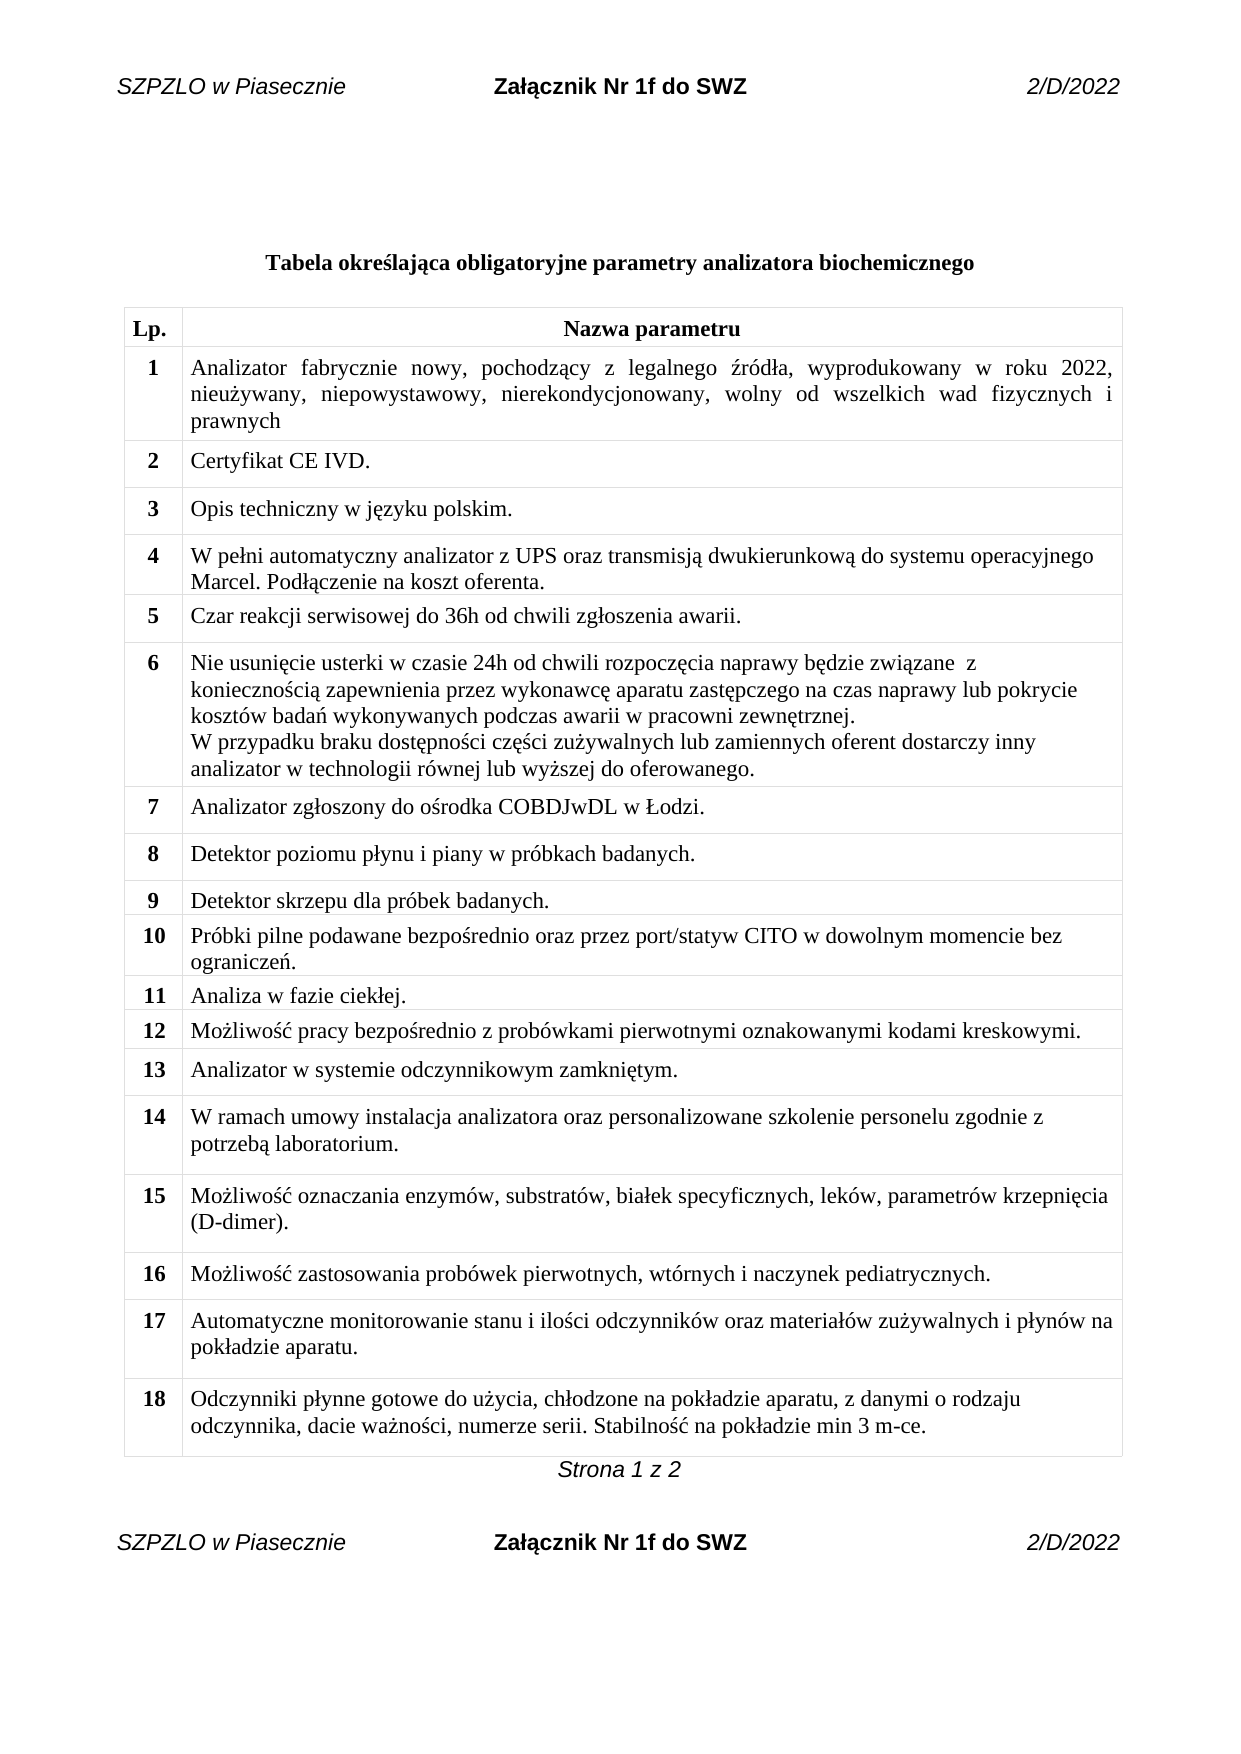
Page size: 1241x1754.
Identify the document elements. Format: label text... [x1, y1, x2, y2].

table_cell Możliwość oznaczania enzymów, substratów, białek specyficznych, leków, parametrów krzepnięcia (D-dimer). [183, 1175, 1122, 1252]
table_cell Próbki pilne podawane bezpośrednio oraz przez port/statyw CITO w dowolnym momencie bez ograniczeń. [183, 915, 1122, 974]
table_cell 13 [125, 1049, 182, 1095]
table_cell Możliwość pracy bezpośrednio z probówkami pierwotnymi oznakowanymi kodami kreskowymi. [183, 1010, 1122, 1048]
table_cell Certyfikat CE IVD. [183, 441, 1122, 487]
table_cell Analiza w fazie ciekłej. [183, 976, 1122, 1009]
table_cell 14 [125, 1096, 182, 1174]
table_cell Detektor skrzepu dla próbek badanych. [183, 881, 1122, 914]
table_cell Detektor poziomu płynu i piany w próbkach badanych. [183, 834, 1122, 880]
table_cell 18 [125, 1379, 182, 1456]
table_cell Odczynniki płynne gotowe do użycia, chłodzone na pokładzie aparatu, z danymi o rodzaju odczynnika, dacie ważności, numerze serii. Stabilność na pokładzie min 3 m-ce. [183, 1379, 1122, 1456]
table_cell Analizator fabrycznie nowy, pochodzący z legalnego źródła, wyprodukowany w roku 2022, nieużywany, niepowystawowy, nierekondycjonowany, wolny od wszelkich wad fizycznych i prawnych [183, 347, 1122, 439]
table_cell W ramach umowy instalacja analizatora oraz personalizowane szkolenie personelu zgodnie z potrzebą laboratorium. [183, 1096, 1122, 1174]
table_cell 4 [125, 535, 182, 594]
table_cell 5 [125, 595, 182, 641]
table_cell Analizator w systemie odczynnikowym zamkniętym. [183, 1049, 1122, 1095]
table_cell 9 [125, 881, 182, 914]
text Strona 1 z 2 [118, 1456, 1122, 1483]
table_cell 11 [125, 976, 182, 1009]
table_cell Możliwość zastosowania probówek pierwotnych, wtórnych i naczynek pediatrycznych. [183, 1253, 1122, 1299]
table_cell 3 [125, 488, 182, 534]
table_cell 2 [125, 441, 182, 487]
table_cell Czar reakcji serwisowej do 36h od chwili zgłoszenia awarii. [183, 595, 1122, 641]
table_cell 17 [125, 1300, 182, 1377]
table_cell 8 [125, 834, 182, 880]
table_cell 6 [125, 643, 182, 786]
table_cell 7 [125, 787, 182, 833]
table_cell 1 [125, 347, 182, 439]
table_cell 10 [125, 915, 182, 974]
table_cell Automatyczne monitorowanie stanu i ilości odczynników oraz materiałów zużywalnych i płynów na pokładzie aparatu. [183, 1300, 1122, 1377]
text SZPZLO w Piasecznie Załącznik Nr 1f do SWZ 2/D/2022 [117, 73, 1124, 99]
table_cell Nie usunięcie usterki w czasie 24h od chwili rozpoczęcia naprawy będzie związane z koniecznością zapewnienia przez wykonawcę aparatu zastępczego na czas naprawy lub pokrycie kosztów badań wykonywanych podczas awarii w pracowni zewnętrznej. W przypadku braku dostępności części zużywalnych lub zamiennych oferent dostarczy inny analizator w technologii równej lub wyższej do oferowanego. [183, 643, 1122, 786]
table_cell 12 [125, 1010, 182, 1048]
text SZPZLO w Piasecznie Załącznik Nr 1f do SWZ 2/D/2022 [117, 1529, 1124, 1555]
table_cell 15 [125, 1175, 182, 1252]
table_header Lp. [125, 308, 182, 346]
table_cell W pełni automatyczny analizator z UPS oraz transmisją dwukierunkową do systemu operacyjnego Marcel. Podłączenie na koszt oferenta. [183, 535, 1122, 594]
text Tabela określająca obligatoryjne parametry analizatora biochemicznego [118, 248, 1122, 275]
table_cell 16 [125, 1253, 182, 1299]
table_cell Opis techniczny w języku polskim. [183, 488, 1122, 534]
table_header Nazwa parametru [183, 308, 1122, 346]
table_cell Analizator zgłoszony do ośrodka COBDJwDL w Łodzi. [183, 787, 1122, 833]
